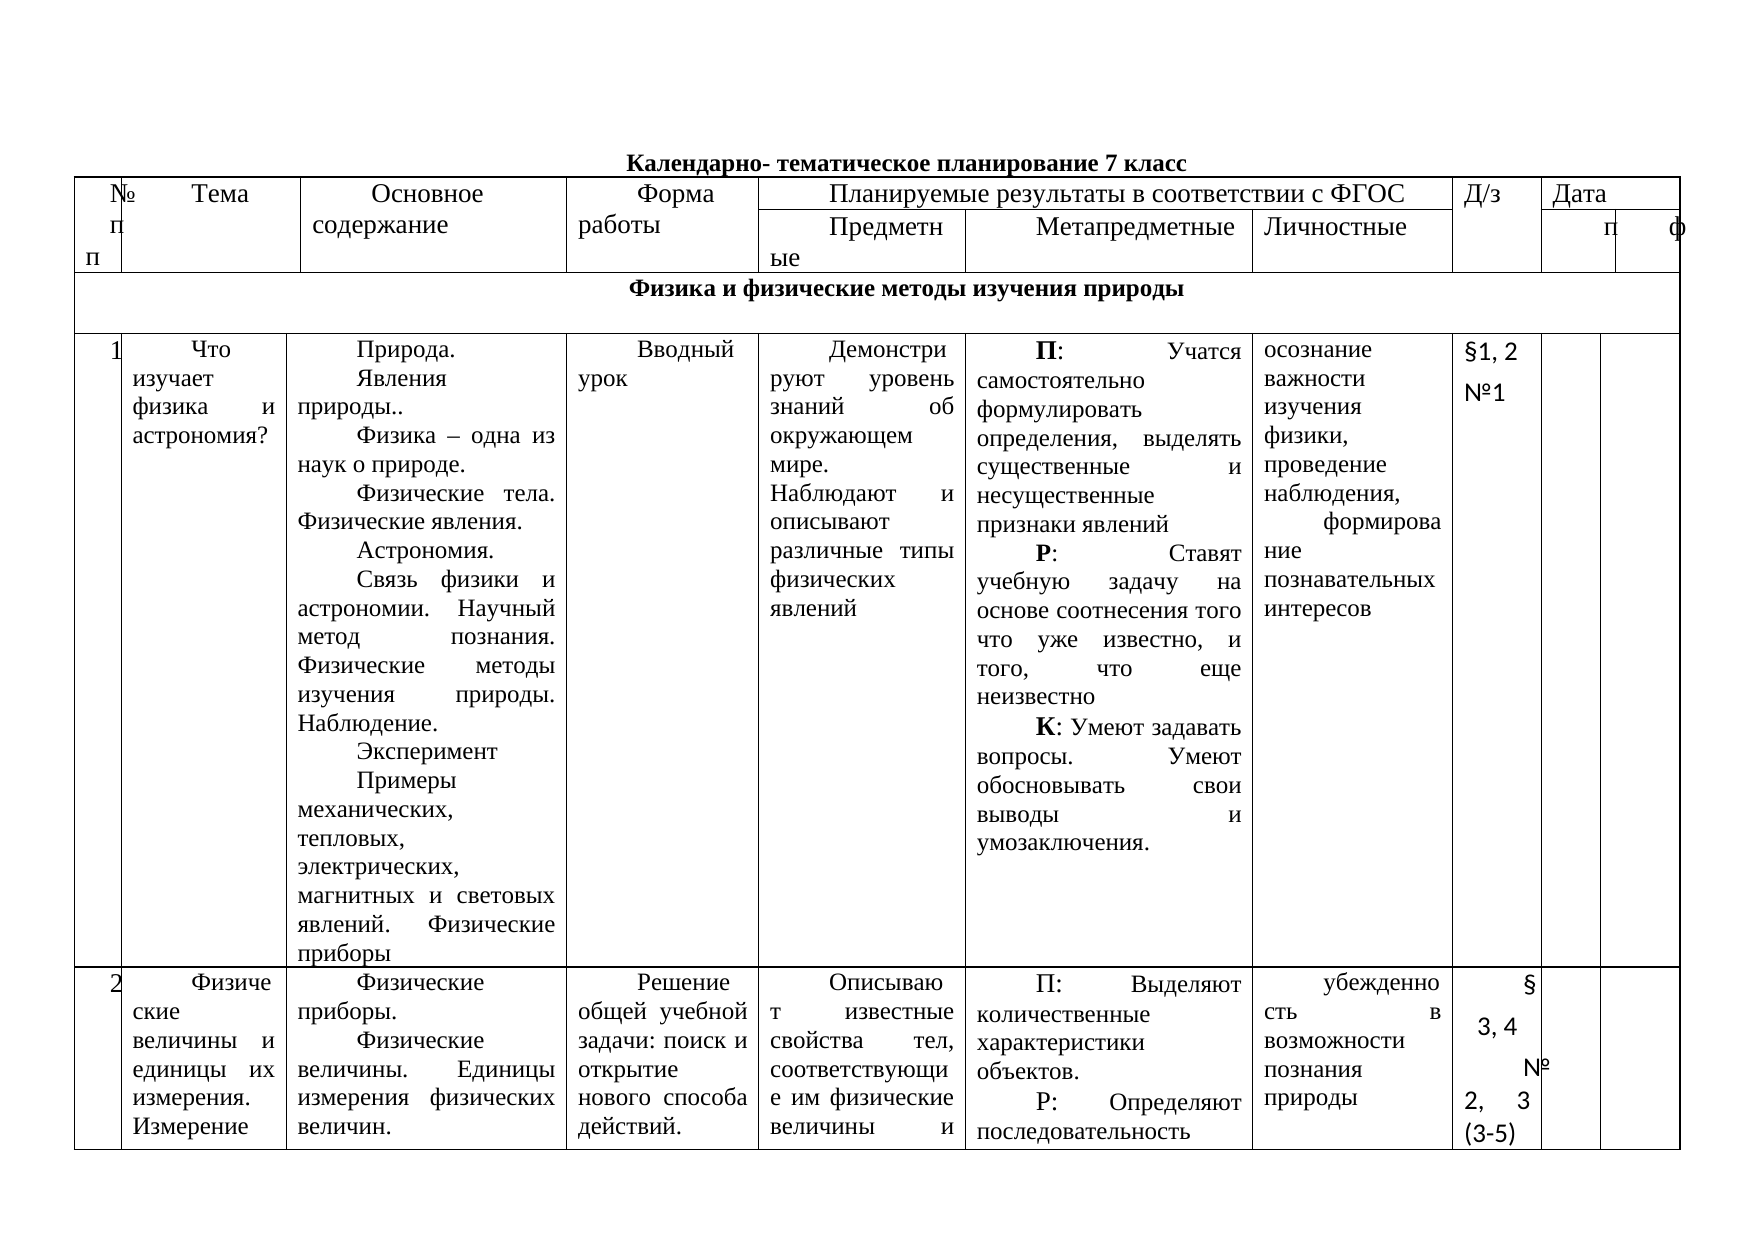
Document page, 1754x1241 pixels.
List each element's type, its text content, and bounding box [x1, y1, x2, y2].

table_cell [966, 968, 1252, 1149]
table_cell Метапредметные [966, 210, 1252, 272]
table_cell Личностные [1253, 210, 1452, 272]
table_cell осознание важности изучения физики, проведение наблюдения, формирование познавательных интересов [1253, 334, 1452, 966]
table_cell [567, 968, 758, 1149]
table_cell Предметные [759, 210, 965, 272]
table_cell §3, 4 №2, 3 (3-5) [1453, 968, 1541, 1149]
table_cell [1542, 968, 1600, 1149]
table_header Дата [1542, 178, 1679, 209]
table_cell 2 [75, 968, 121, 1149]
table_cell Демонстрируют уровень знаний об окружающем мире. Наблюдают и описывают различные типы физических явлений [759, 334, 965, 966]
table_cell [1601, 968, 1679, 1149]
table_cell ф [1616, 210, 1679, 272]
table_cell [287, 968, 566, 1149]
table_cell §1, 2 №1 [1453, 334, 1541, 966]
table_header Тема [122, 178, 300, 272]
table_cell Что изучает физика и астрономия? [122, 334, 286, 966]
table_cell Природа. Явления природы.. Физика – одна из наук о природе. Физические тела. Физические явления. Астрономия. Связь физики и астрономии. Научный метод познания. Физические методы изучения природы. Наблюдение. Эксперимент Примеры механических, тепловых, электрических, магнитных и световых явлений. Физические приборы [287, 334, 566, 966]
table_cell Физика и физические методы изучения природы [75, 273, 1679, 333]
table_cell [1601, 334, 1679, 966]
table_header Планируемые результаты в соответствии с ФГОС [759, 178, 1452, 209]
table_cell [759, 968, 965, 1149]
table_cell 1 [75, 334, 121, 966]
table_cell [122, 968, 286, 1149]
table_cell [1253, 968, 1452, 1149]
table_header № пп [75, 178, 121, 272]
table_header Основное содержание [301, 178, 566, 272]
table_cell Вводный урок [567, 334, 758, 966]
table_header Д/з [1453, 178, 1541, 272]
table_cell П: Учатся самостоятельно формулировать определения, выделять существенные и несущественные признаки явлений Р: Ставят учебную задачу на основе соотнесения того что уже известно, и того, что еще неизвестно К: Умеют задавать вопросы. Умеют обосновывать свои выводы и умозаключения. [966, 334, 1252, 966]
text Календарно- тематическое планирование 7 класс [75, 148, 1679, 176]
table_cell п [1542, 210, 1615, 272]
table_cell [1542, 334, 1600, 966]
table_header Форма работы [567, 178, 758, 272]
